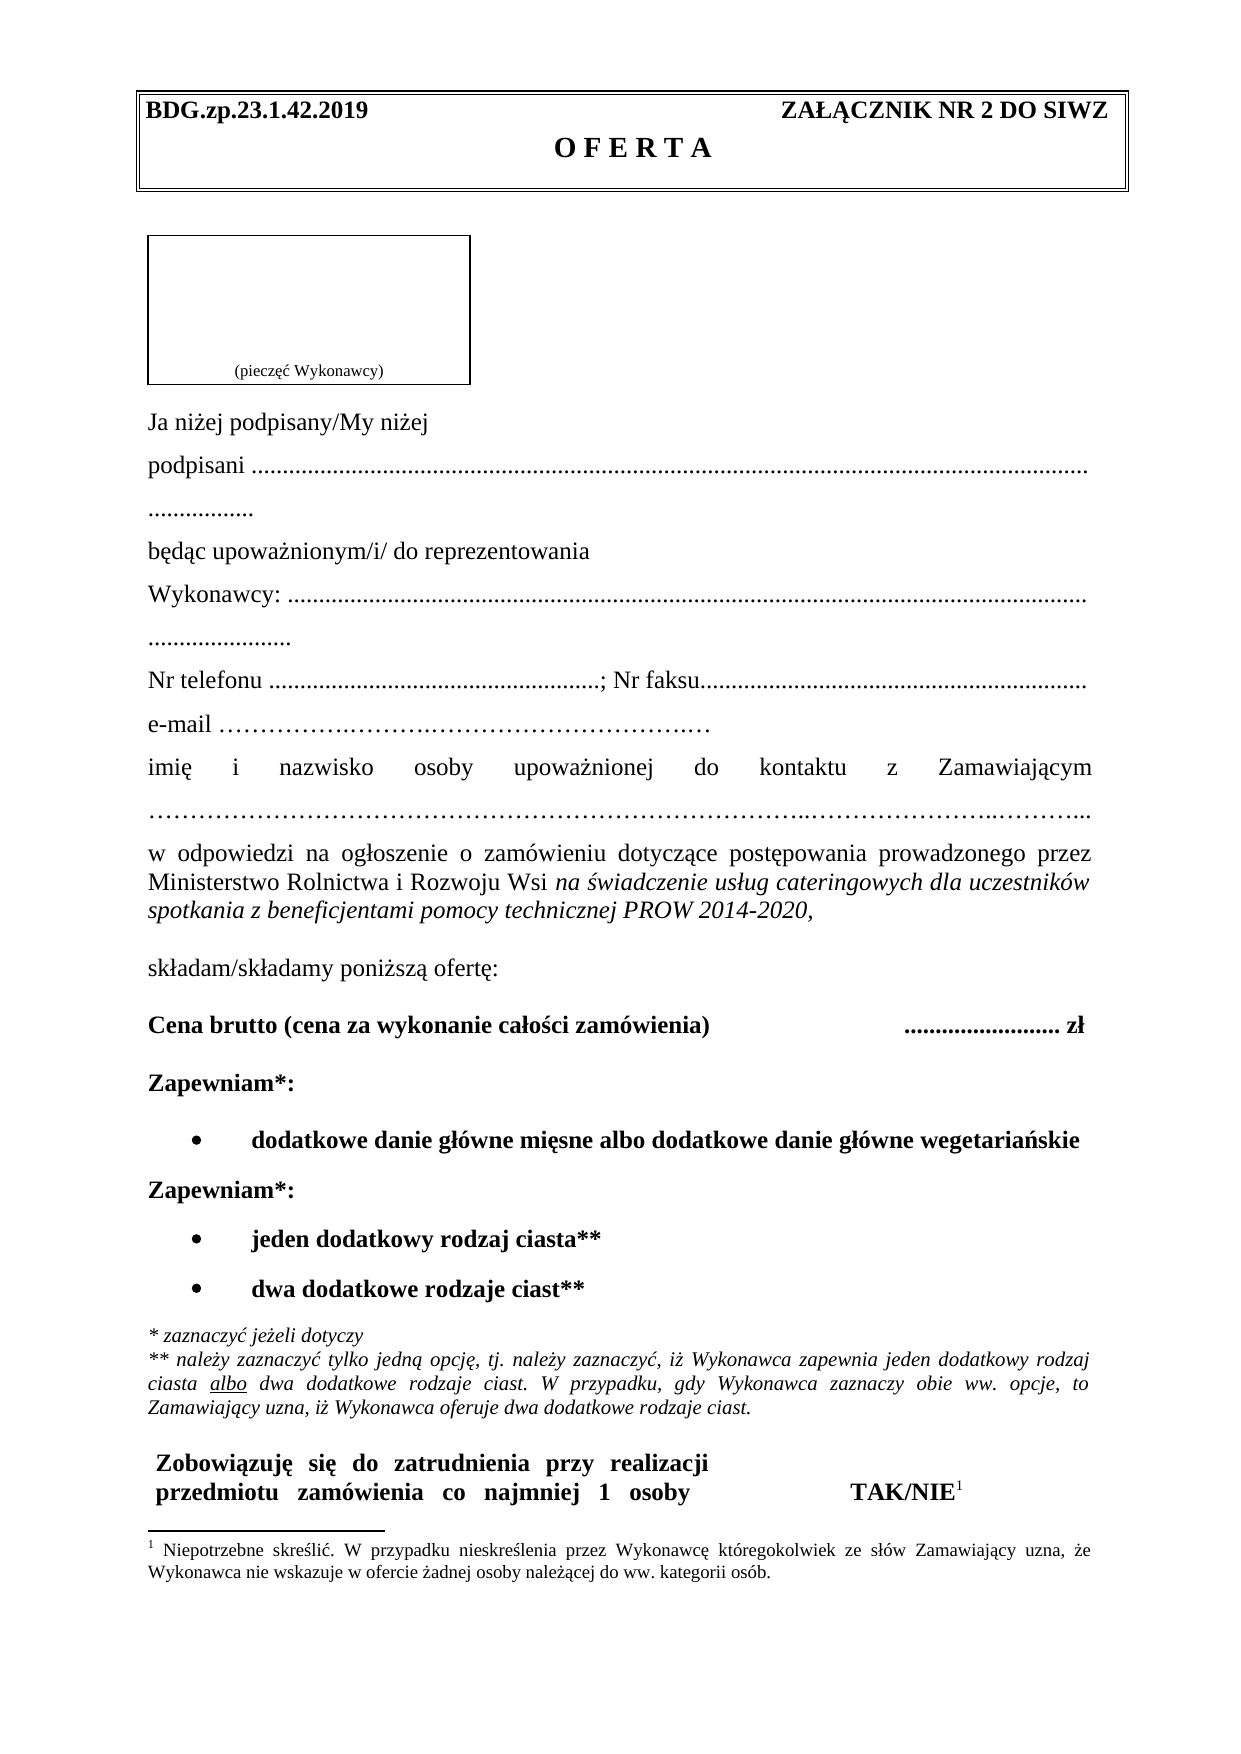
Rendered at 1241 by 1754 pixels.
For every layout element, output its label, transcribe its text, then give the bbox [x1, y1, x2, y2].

list dwa dodatkowe rodzaje ciast** [192, 1274, 1082, 1302]
text * zaznaczyć jeżeli dotyczy [148, 1323, 1093, 1347]
text składam/składamy poniższą ofertę: [148, 953, 1093, 982]
text Ja niżej podpisany/My niżej podpisani ....................................................................................................................................................... [148, 407, 1093, 522]
text (pieczęć Wykonawcy) [149, 361, 469, 382]
text będąc upoważnionym/i/ do reprezentowania Wykonawcy: ....................................................................................................................................................... [148, 536, 1093, 651]
table_header TAK/NIE [720, 1448, 1093, 1506]
text imię i nazwisko osoby upoważnionej do kontaktu z Zamawiającym ……………………………………………………………………..…………………..………... [148, 752, 1093, 824]
text ** należy zaznaczyć tylko jedną opcję, tj. należy zaznaczyć, iż Wykonawca zapewnia jeden dodatkowy rodzaj ciasta albo dwa dodatkowe rodzaje ciast. W przypadku, gdy Wykonawca zaznaczy obie ww. opcje, to Zamawiający uzna, iż Wykonawca oferuje dwa dodatkowe rodzaje ciast. [148, 1347, 1093, 1419]
text w odpowiedzi na ogłoszenie o zamówieniu dotyczące postępowania prowadzonego przez Ministerstwo Rolnictwa i Rozwoju Wsi na świadczenie usług cateringowych dla uczestników spotkania z beneficjentami pomocy technicznej PROW 2014-2020, [148, 838, 1093, 924]
text Zapewniam*: [148, 1175, 1082, 1204]
table_cell O F E R T A [140, 130, 1125, 188]
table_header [144, 1448, 720, 1506]
text Zapewniam*: [148, 1068, 1083, 1097]
text e-mail …………….……….………………………….… [148, 709, 1093, 737]
text Cena brutto (cena za wykonanie całości zamówienia) ......................... zł [148, 1011, 1093, 1039]
text Nr telefonu .....................................................; Nr faksu.............................................................. [148, 666, 1093, 694]
list dodatkowe danie główne mięsne albo dodatkowe danie główne wegetariańskie [192, 1126, 1082, 1154]
list jeden dodatkowy rodzaj ciasta** [192, 1224, 1082, 1253]
table_header BDG.zp.23.1.42.2019 ZAŁĄCZNIK NR 2 DO SIWZ [140, 95, 1125, 130]
